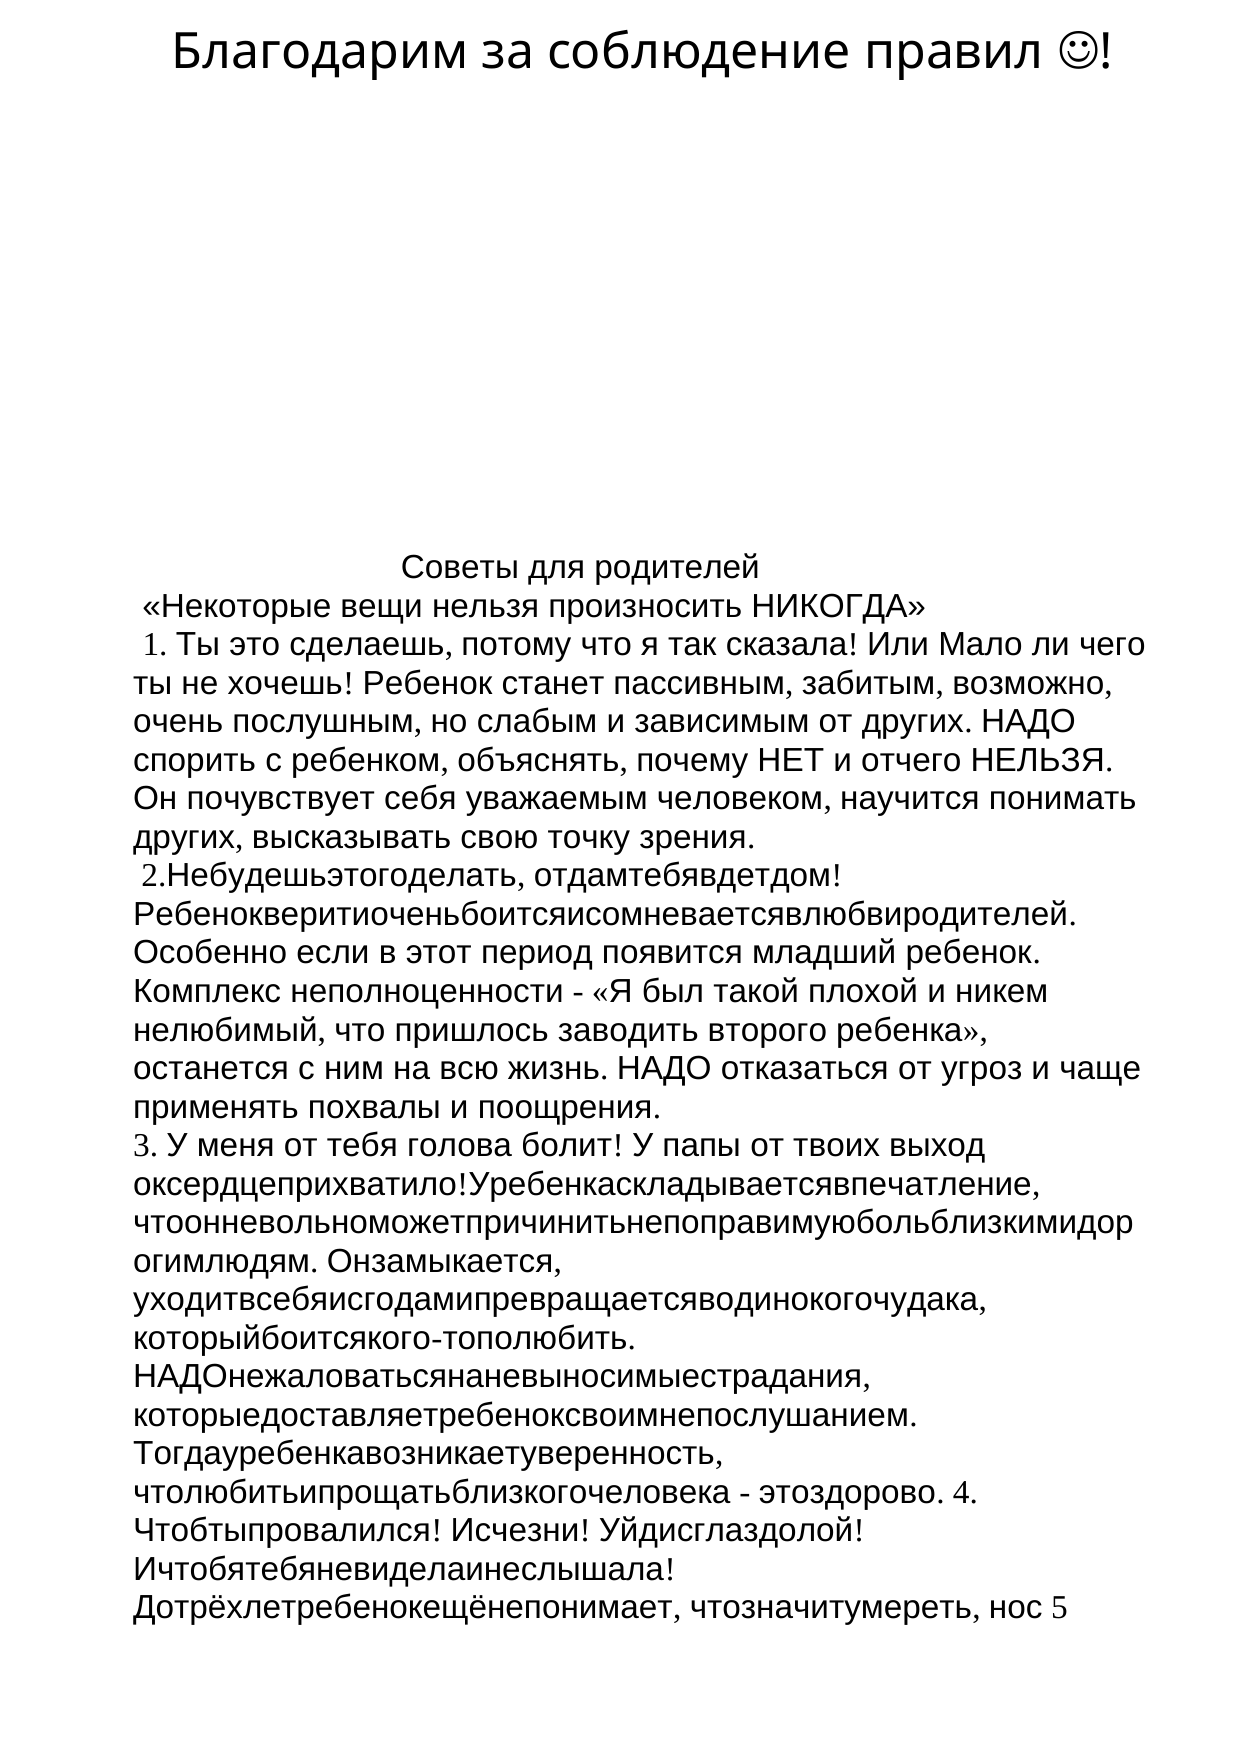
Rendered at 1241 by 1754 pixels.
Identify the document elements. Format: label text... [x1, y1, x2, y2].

text «Некоторые вещи нельзя произносить НИКОГДА» [133, 586, 1152, 624]
text 1. Ты это сделаешь, потому что я так сказала! Или Мало ли чего ты не хочешь! Ребенок станет пассивным, забитым, возможно, очень послушным, но слабым и зависимым от других. НАДО спорить с ребенком, объяснять, почему НЕТ и отчего НЕЛЬЗЯ. Он почувствует себя уважаемым человеком, научится понимать других, высказывать свою точку зрения. [133, 624, 1152, 855]
text Советы для родителей [133, 547, 1152, 586]
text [133, 1125, 1152, 1626]
text Благодарим за соблюдение правил ! [133, 15, 1152, 83]
text 2.Небудешьэтогоделать, отдамтебявдетдом!Ребенокверитиоченьбоитсяисомневаетсявлюбвиродителей. Особенно если в этот период появится младший ребенок. Комплекс неполноценности - «Я был такой плохой и никем нелюбимый, что пришлось заводить второго ребенка», останется с ним на всю жизнь. НАДО отказаться от угроз и чаще применять похвалы и поощрения. [133, 855, 1152, 1125]
